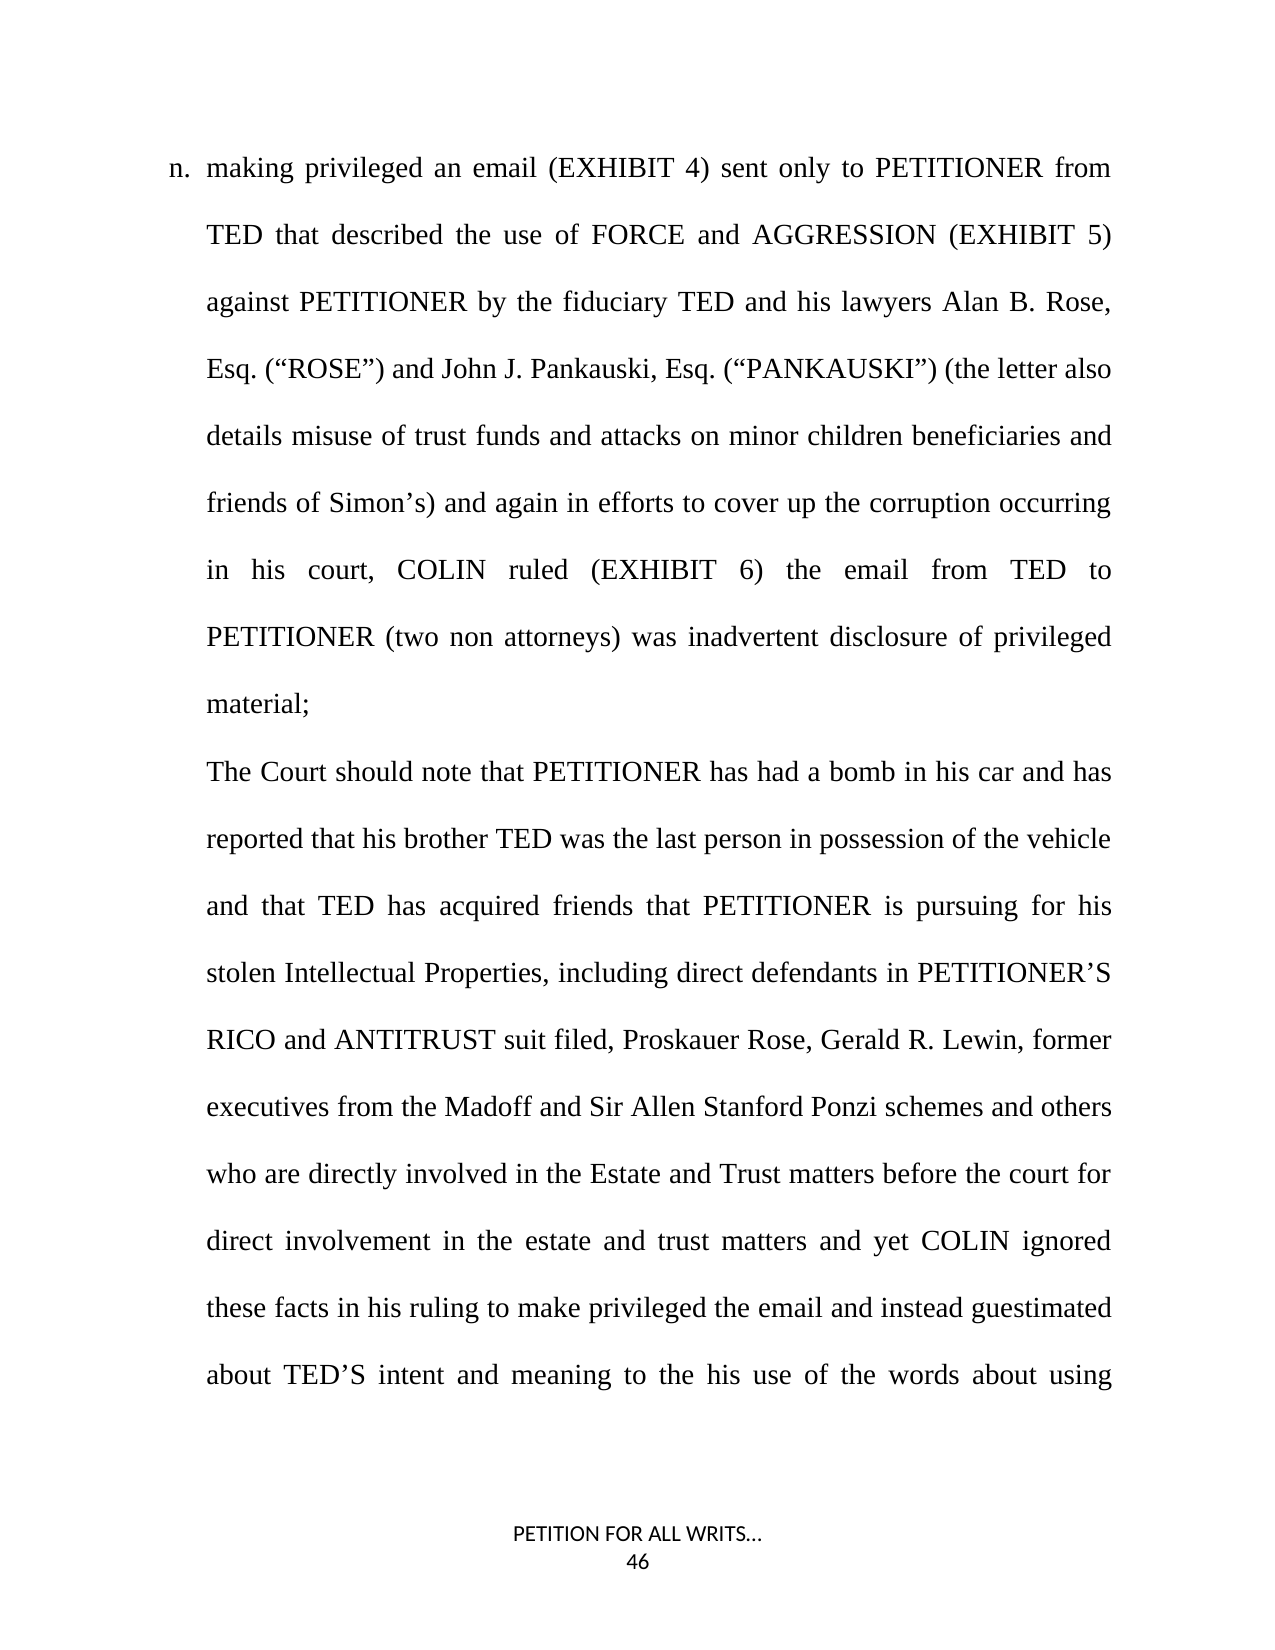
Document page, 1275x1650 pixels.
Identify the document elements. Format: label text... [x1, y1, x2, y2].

list making privileged an email (EXHIBIT 4) sent only to PETITIONER from TED that described the use of FORCE and AGGRESSION (EXHIBIT 5) against PETITIONER by the fiduciary TED and his lawyers Alan B. Rose, Esq. (“ROSE”) and John J. Pankauski, Esq. (“PANKAUSKI”) (the letter also details misuse of trust funds and attacks on minor children beneficiaries and friends of Simon’s) and again in efforts to cover up the corruption occurring in his court, COLIN ruled (EXHIBIT 6) the email from TED to PETITIONER (two non attorneys) was inadvertent disclosure of privileged material; [169, 150, 1113, 720]
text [206, 754, 1113, 1391]
